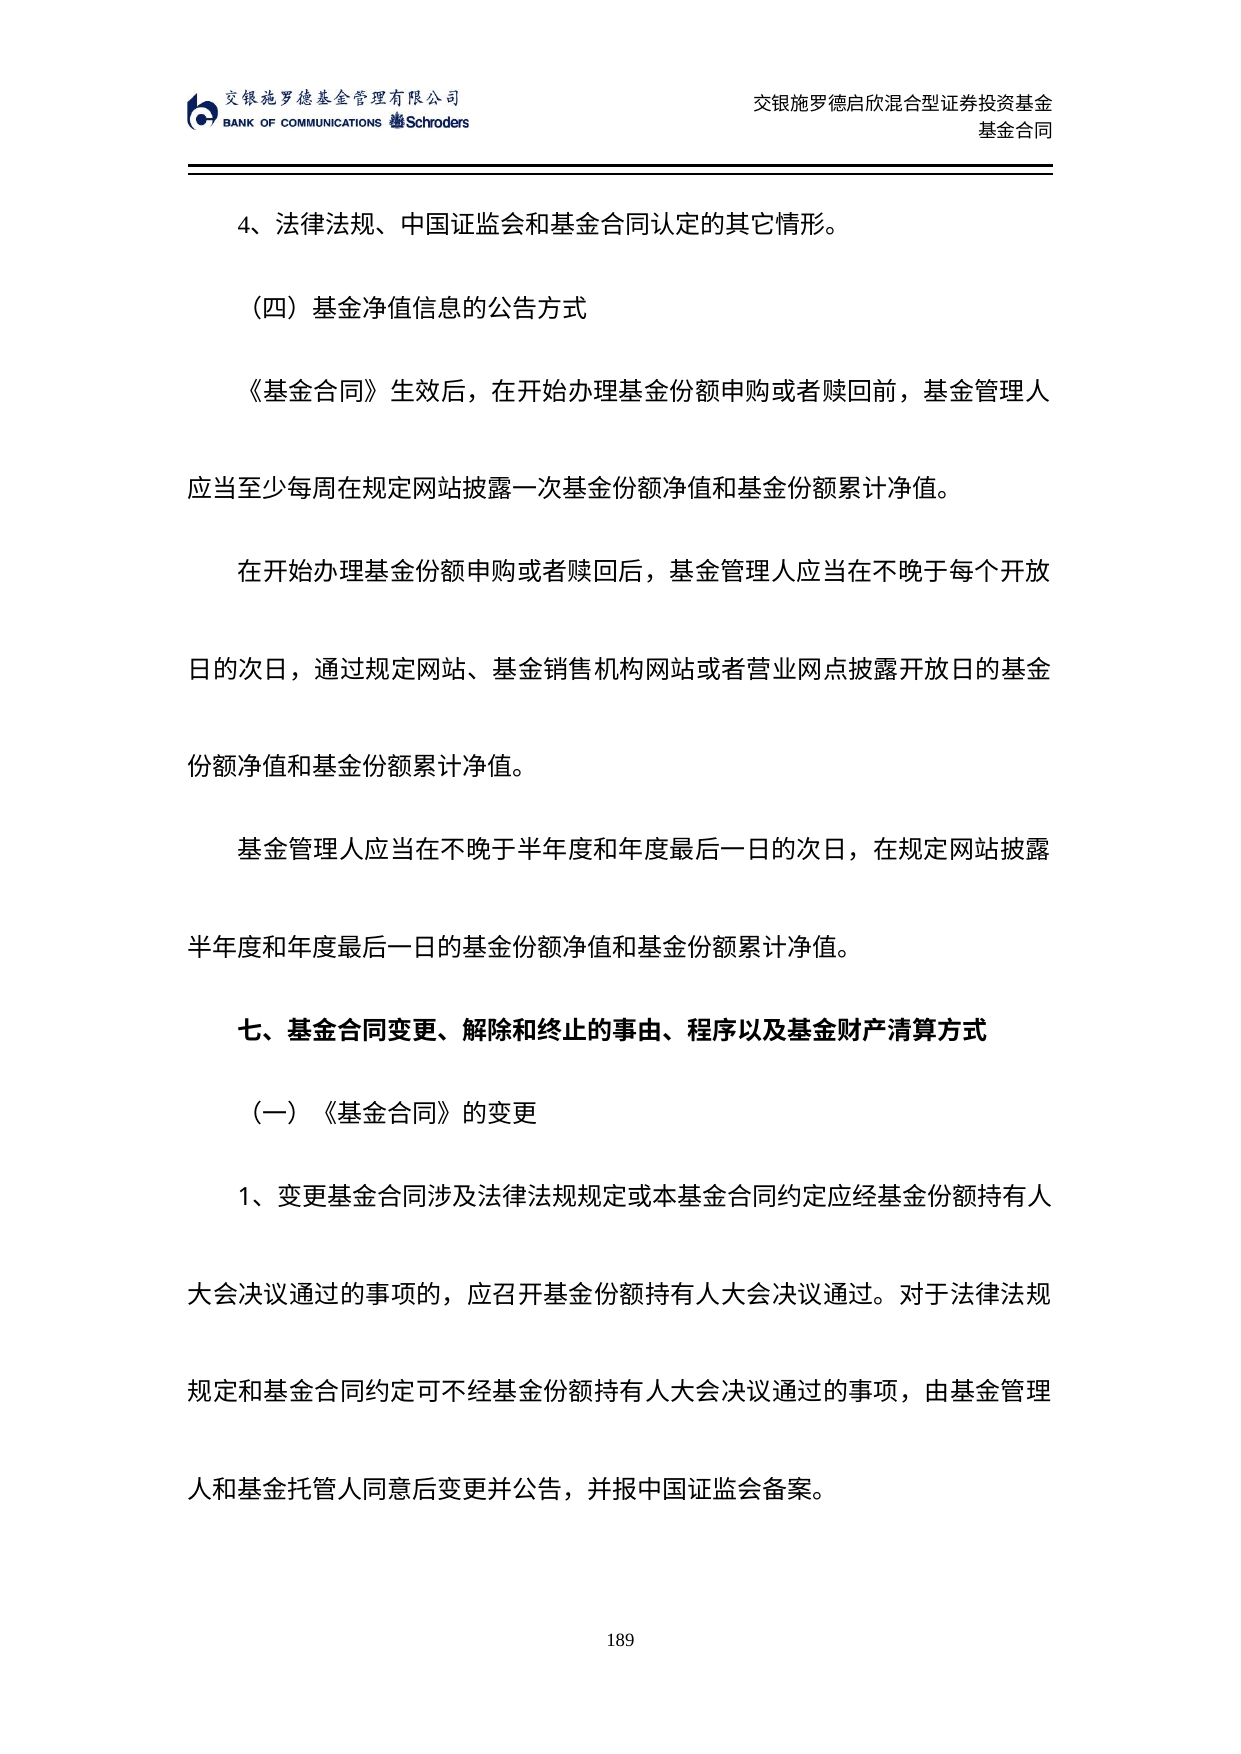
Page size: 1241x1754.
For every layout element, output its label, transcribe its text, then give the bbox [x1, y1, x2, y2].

text 在开始办理基金份额申购或者赎回后，基金管理人应当在不晚于每个开放日的次日，通过规定网站、基金销售机构网站或者营业网点披露开放日的基金份额净值和基金份额累计净值。 [187, 537, 1053, 797]
text （一）《基金合同》的变更 [187, 1079, 1053, 1144]
text 4、法律法规、中国证监会和基金合同认定的其它情形。 [187, 191, 1053, 256]
text 《基金合同》生效后，在开始办理基金份额申购或者赎回前，基金管理人应当至少每周在规定网站披露一次基金份额净值和基金份额累计净值。 [187, 357, 1053, 519]
text 七、基金合同变更、解除和终止的事由、程序以及基金财产清算方式 [187, 996, 1053, 1061]
text 基金管理人应当在不晚于半年度和年度最后一日的次日，在规定网站披露半年度和年度最后一日的基金份额净值和基金份额累计净值。 [187, 816, 1053, 978]
picture [187, 89, 469, 130]
text （四）基金净值信息的公告方式 [187, 274, 1053, 339]
text 1、变更基金合同涉及法律法规规定或本基金合同约定应经基金份额持有人大会决议通过的事项的，应召开基金份额持有人大会决议通过。对于法律法规规定和基金合同约定可不经基金份额持有人大会决议通过的事项，由基金管理人和基金托管人同意后变更并公告，并报中国证监会备案。 [187, 1162, 1053, 1520]
